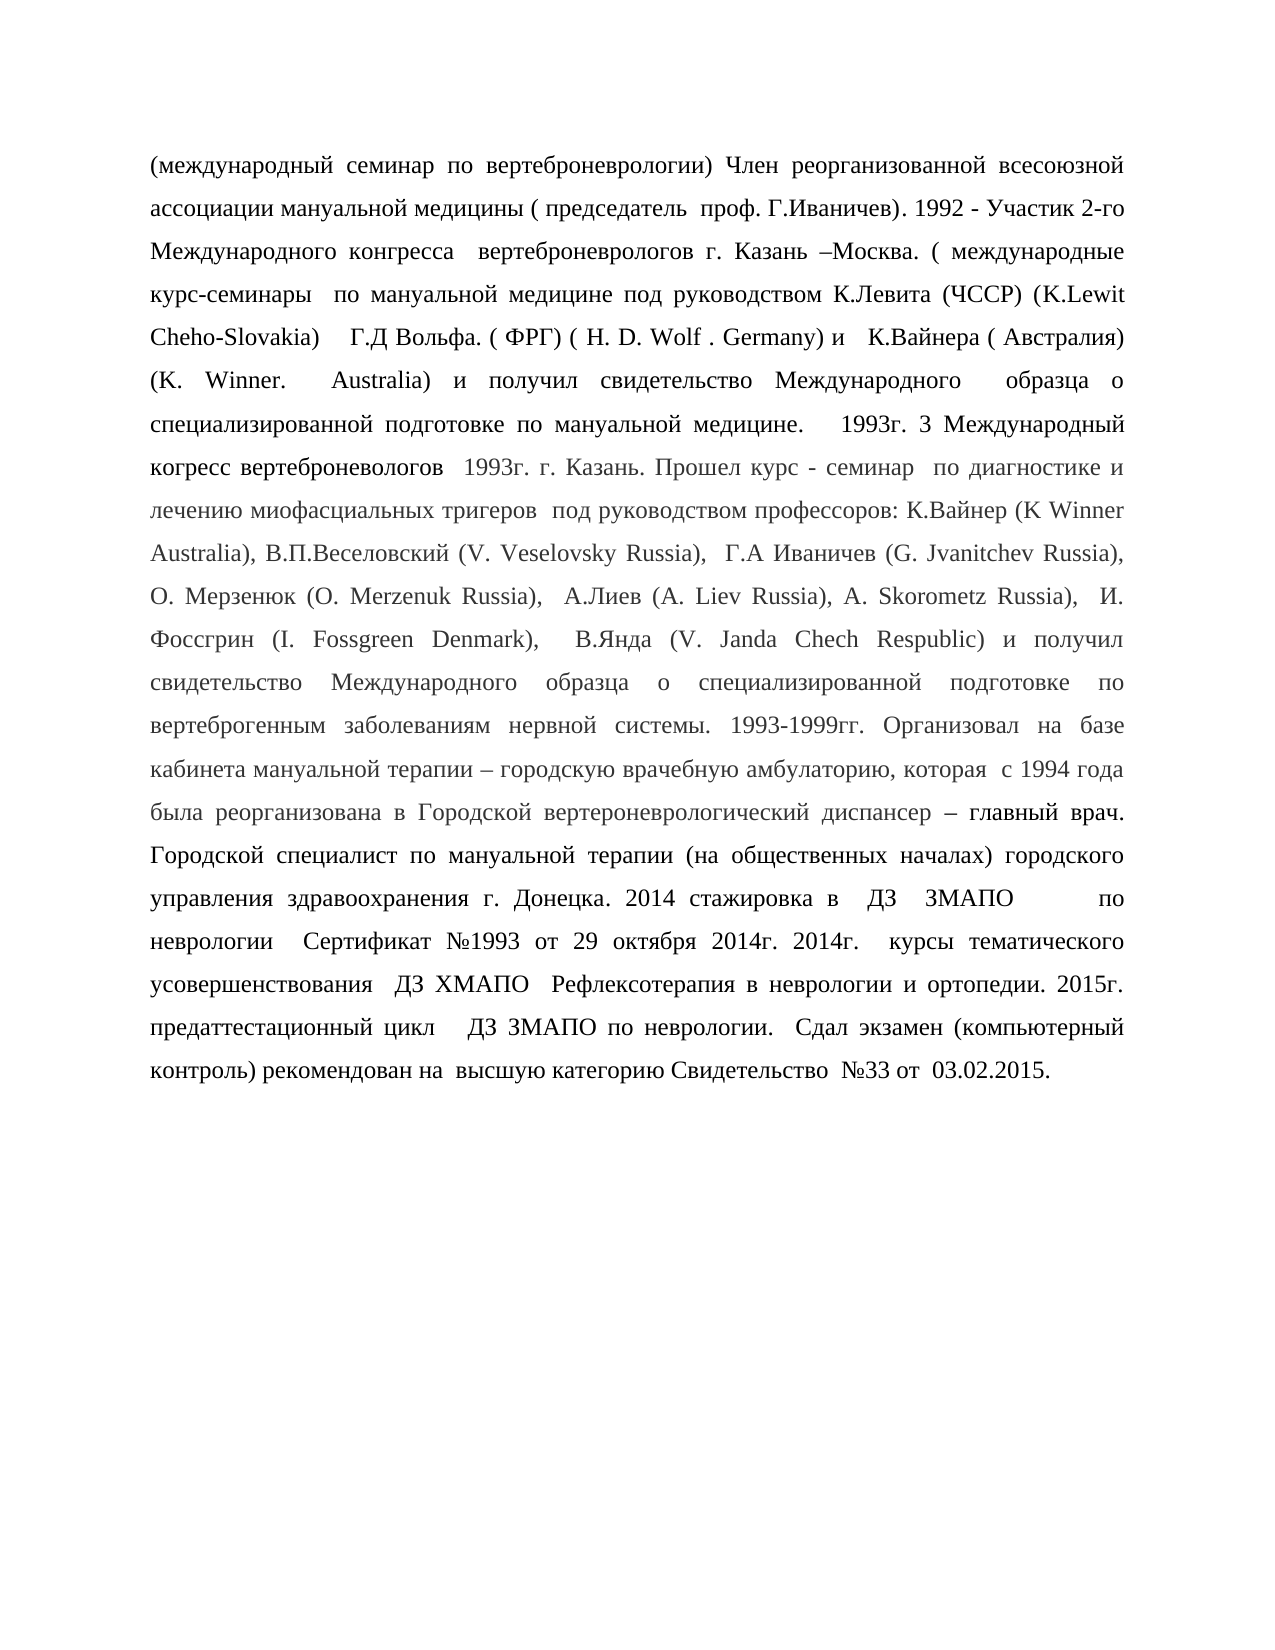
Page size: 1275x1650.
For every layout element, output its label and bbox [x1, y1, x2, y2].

text [150, 150, 1125, 1084]
